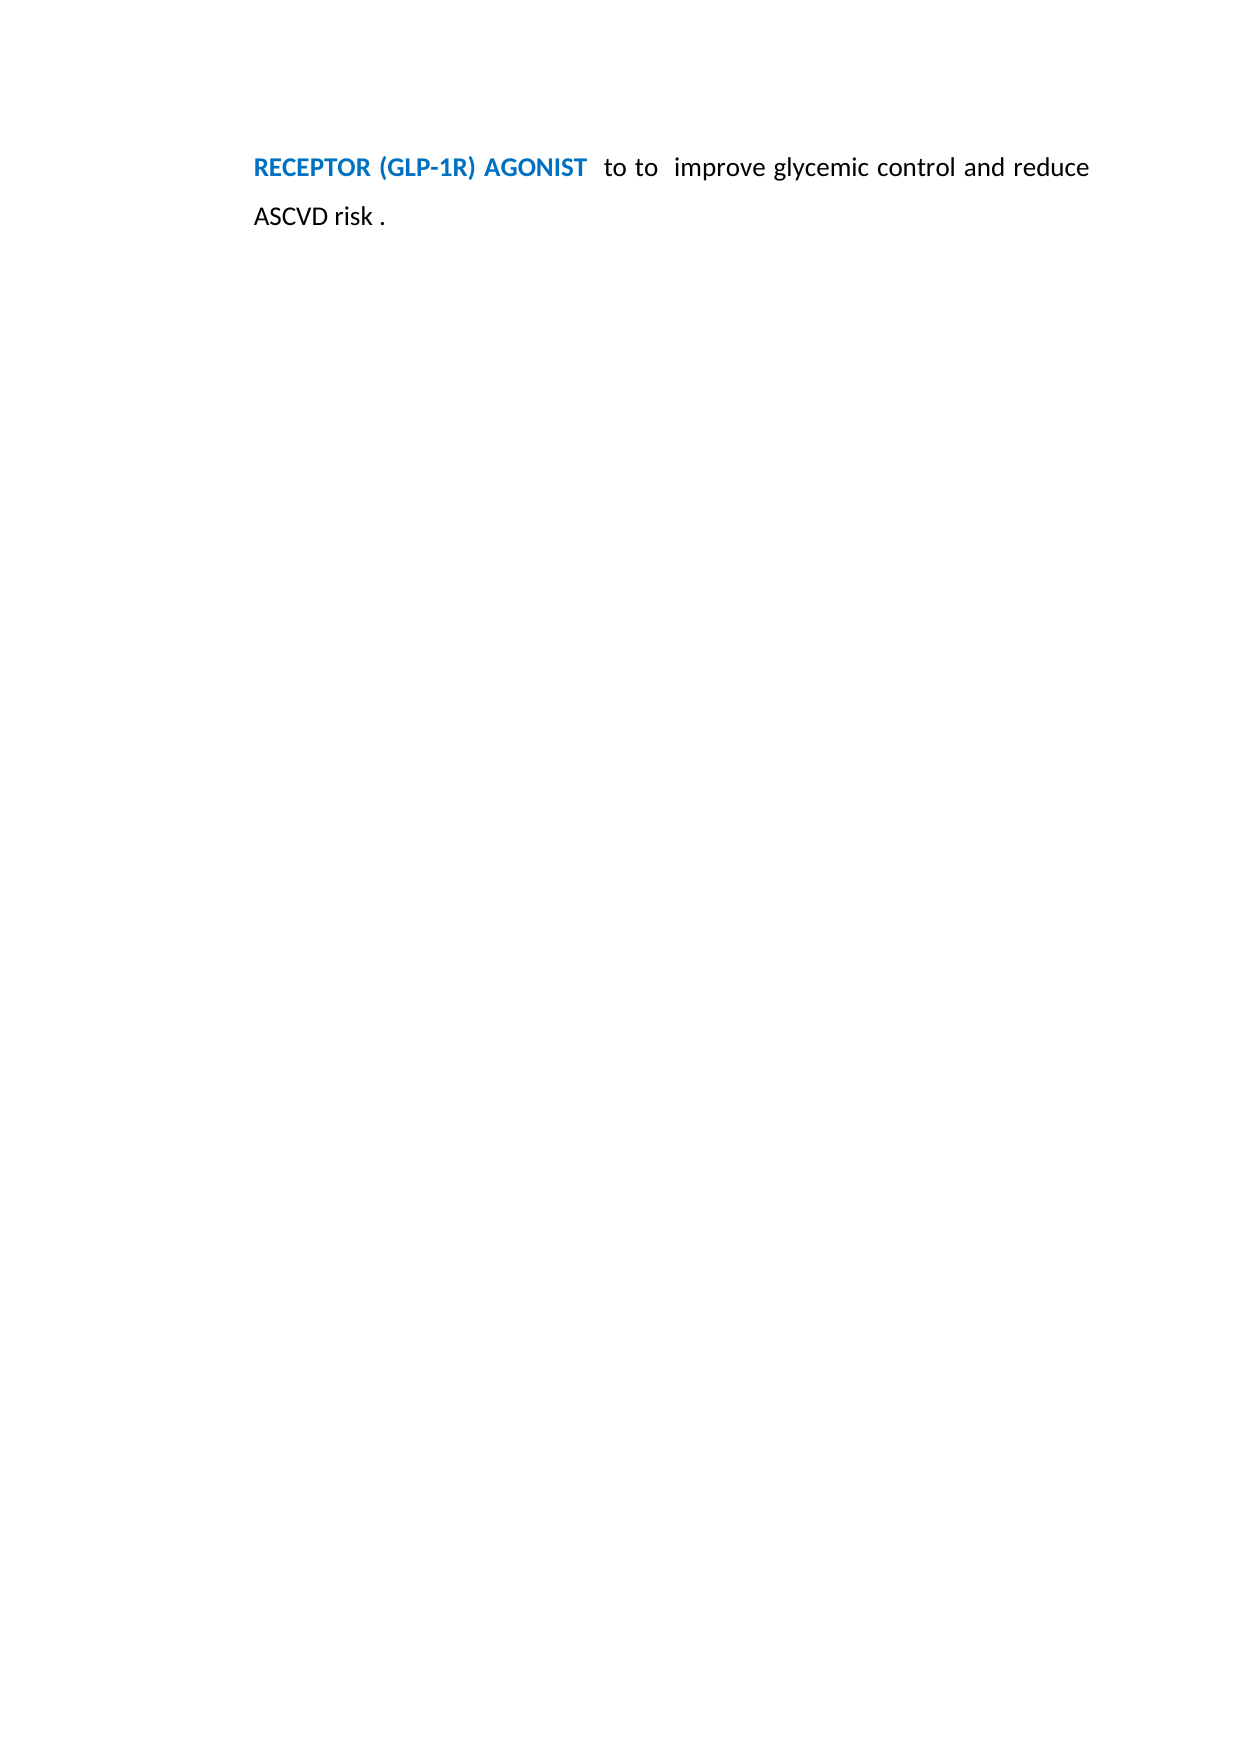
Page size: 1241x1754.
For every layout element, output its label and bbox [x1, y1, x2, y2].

list [194, 150, 1090, 232]
